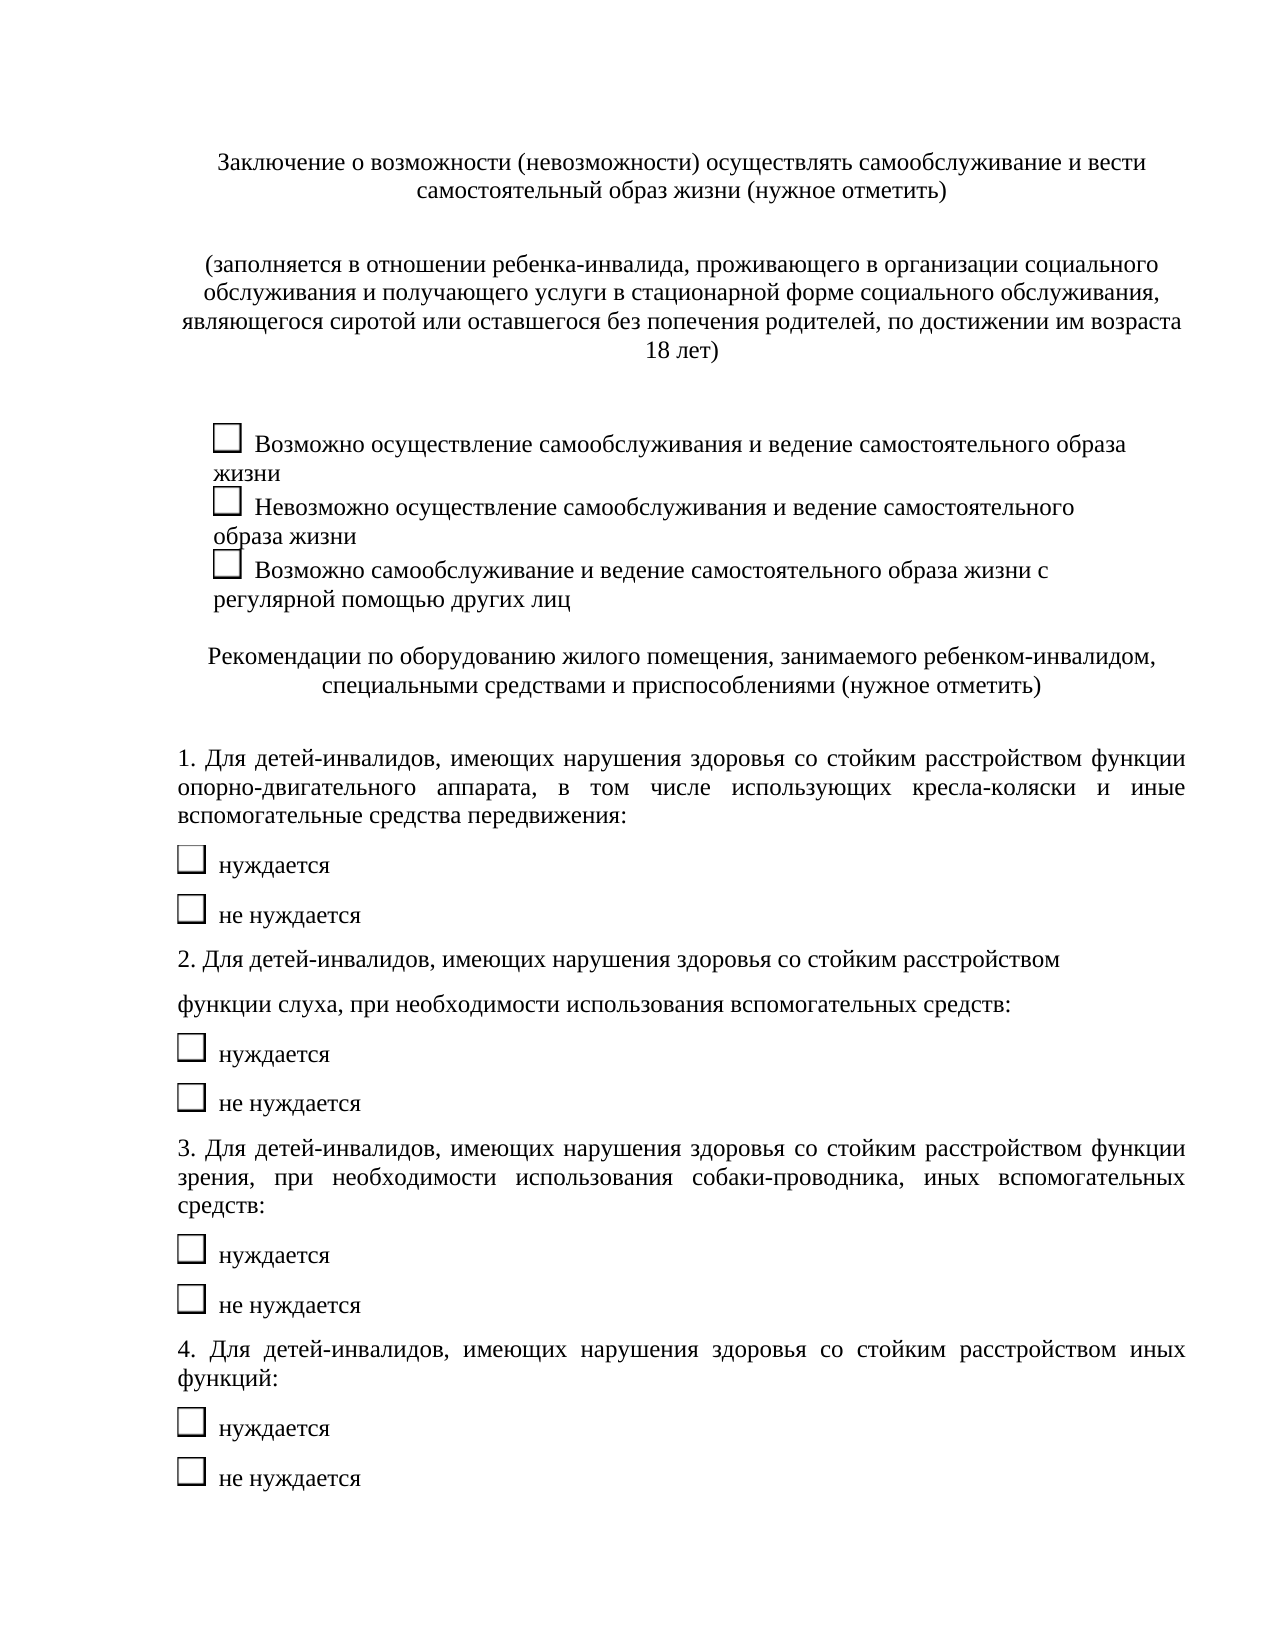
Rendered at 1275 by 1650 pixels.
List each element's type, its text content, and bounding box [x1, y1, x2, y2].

text 3. Для детей-инвалидов, имеющих нарушения здоровья со стойким расстройством функции зрения, при необходимости использования собаки-проводника, иных вспомогательных средств: [177, 1133, 1186, 1219]
text не нуждается [177, 1083, 1186, 1117]
picture [213, 549, 242, 579]
text функции слуха, при необходимости использования вспомогательных средств: [177, 989, 1186, 1018]
table_cell Возможно самообслуживание и ведение самостоятельного образа жизни с регулярной помощью других лиц [213, 550, 1151, 612]
picture [213, 486, 242, 516]
text 2. Для детей-инвалидов, имеющих нарушения здоровья со стойким расстройством [177, 944, 1186, 973]
text 1. Для детей-инвалидов, имеющих нарушения здоровья со стойким расстройством функции опорно-двигательного аппарата, в том числе использующих кресла-коляски и иные вспомогательные средства передвижения: [177, 743, 1186, 829]
picture [177, 1407, 206, 1437]
text нуждается [177, 1407, 1186, 1442]
text Заключение о возможности (невозможности) осуществлять самообслуживание и вести самостоятельный образ жизни (нужное отметить) [177, 147, 1186, 204]
picture [177, 1033, 206, 1062]
text не нуждается [177, 1457, 1186, 1491]
text (заполняется в отношении ребенка-инвалида, проживающего в организации социального обслуживания и получающего услуги в стационарной форме социального обслуживания, являющегося сиротой или оставшегося без попечения родителей, по достижении им возраста 18 лет) [177, 249, 1186, 364]
text нуждается [177, 845, 1186, 879]
text нуждается [177, 1235, 1186, 1269]
picture [177, 894, 206, 924]
picture [177, 1457, 206, 1486]
table_header Возможно осуществление самообслуживания и ведение самостоятельного образа жизни [213, 424, 1151, 487]
picture [177, 1234, 206, 1264]
picture [177, 845, 206, 874]
text Рекомендации по оборудованию жилого помещения, занимаемого ребенком-инвалидом, специальными средствами и приспособлениями (нужное отметить) [177, 641, 1186, 699]
text нуждается [177, 1033, 1186, 1067]
table_cell Невозможно осуществление самообслуживания и ведение самостоятельного образа жизни [213, 487, 1151, 549]
text не нуждается [177, 1284, 1186, 1319]
text 4. Для детей-инвалидов, имеющих нарушения здоровья со стойким расстройством иных функций: [177, 1334, 1186, 1392]
picture [213, 423, 242, 453]
picture [177, 1083, 206, 1112]
picture [177, 1284, 206, 1314]
text не нуждается [177, 895, 1186, 929]
